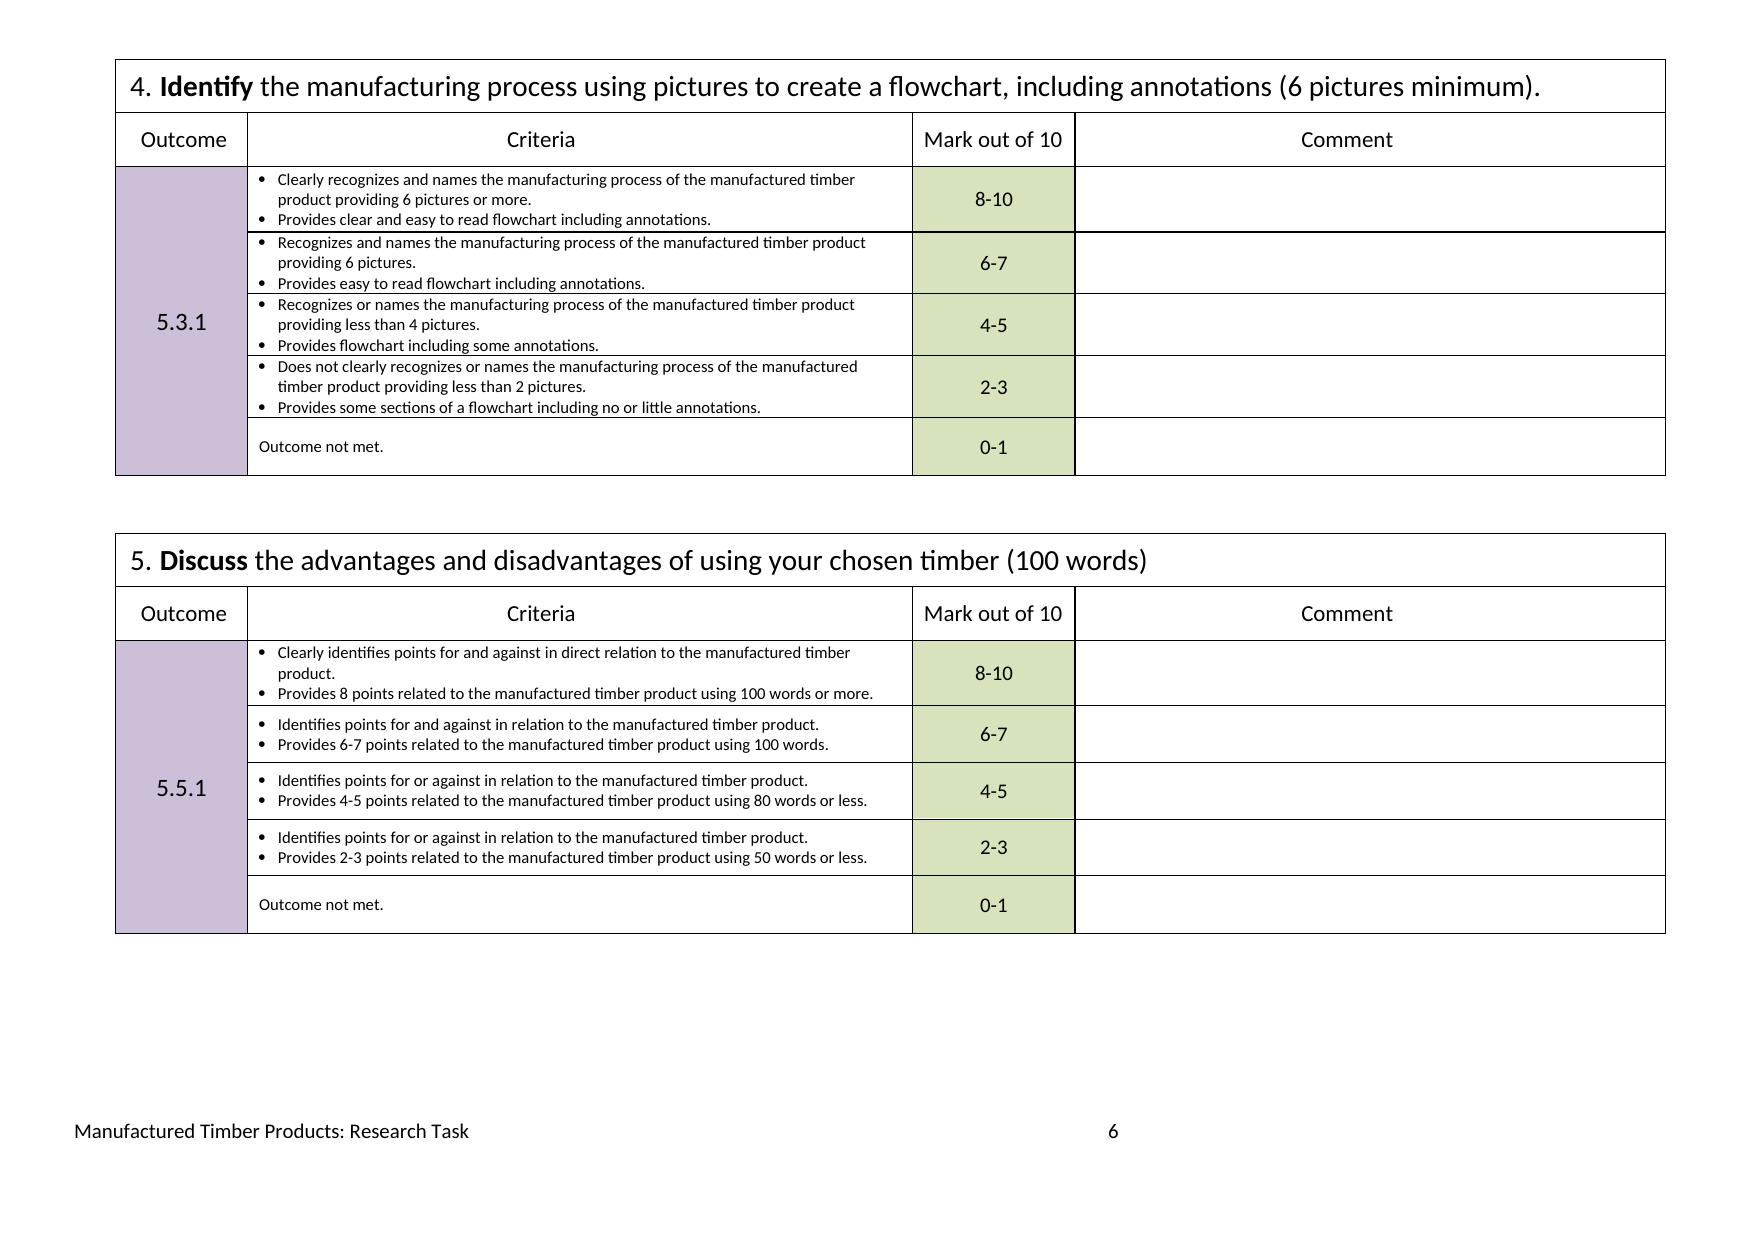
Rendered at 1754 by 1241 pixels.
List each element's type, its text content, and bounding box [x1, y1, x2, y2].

table_cell 6-7 [913, 233, 1074, 293]
table_cell Outcome [116, 113, 247, 166]
table_cell [1076, 706, 1665, 762]
table_cell Clearly identifies points for and against in direct relation to the manufactured timber product. Provides 8 points related to the manufactured timber product using 100 words or more. [248, 641, 912, 705]
table_cell 8-10 [913, 167, 1074, 231]
table_cell 5.3.1 [116, 167, 247, 475]
table_cell Mark out of 10 [913, 113, 1074, 166]
table_cell 0-1 [913, 876, 1074, 933]
table_header Discuss the advantages and disadvantages of using your chosen timber (100 words) [116, 534, 1665, 586]
table_cell 4-5 [913, 763, 1074, 818]
table_cell Comment [1076, 113, 1665, 166]
table_cell 5.5.1 [116, 641, 247, 933]
table_cell Identifies points for and against in relation to the manufactured timber product. Provides 6-7 points related to the manufactured timber product using 100 words. [248, 706, 912, 762]
table_cell Criteria [248, 587, 912, 640]
table_cell [1076, 820, 1665, 875]
table_cell [1076, 418, 1665, 475]
table_cell [1076, 876, 1665, 933]
table_cell [1076, 294, 1665, 355]
table_cell Does not clearly recognizes or names the manufacturing process of the manufactured timber product providing less than 2 pictures. Provides some sections of a flowchart including no or little annotations. [248, 356, 912, 417]
table_cell 4-5 [913, 294, 1074, 355]
table_cell Identifies points for or against in relation to the manufactured timber product. Provides 2-3 points related to the manufactured timber product using 50 words or less. [248, 820, 912, 875]
table_cell 8-10 [913, 641, 1074, 705]
table_cell 0-1 [913, 418, 1074, 475]
table_cell [1076, 763, 1665, 818]
table_cell 2-3 [913, 356, 1074, 417]
table_cell [1076, 356, 1665, 417]
table_cell Outcome [116, 587, 247, 640]
table_cell Comment [1076, 587, 1665, 640]
table_cell Outcome not met. [248, 876, 912, 933]
table_cell Identify the manufacturing process using pictures to create a flowchart, including annotations (6 pictures minimum). [116, 60, 1665, 112]
table_cell Outcome not met. [248, 418, 912, 475]
table_cell Criteria [248, 113, 912, 166]
table_cell Clearly recognizes and names the manufacturing process of the manufactured timber product providing 6 pictures or more. Provides clear and easy to read flowchart including annotations. [248, 167, 912, 231]
table_cell Mark out of 10 [913, 587, 1074, 640]
table_cell Recognizes and names the manufacturing process of the manufactured timber product providing 6 pictures. Provides easy to read flowchart including annotations. [248, 233, 912, 293]
table_cell [1076, 167, 1665, 231]
table_cell 6-7 [913, 706, 1074, 762]
table_cell [1076, 641, 1665, 705]
table_cell 2-3 [913, 820, 1074, 875]
table_cell Recognizes or names the manufacturing process of the manufactured timber product providing less than 4 pictures. Provides flowchart including some annotations. [248, 294, 912, 355]
table_cell [1076, 233, 1665, 293]
table_cell Identifies points for or against in relation to the manufactured timber product. Provides 4-5 points related to the manufactured timber product using 80 words or less. [248, 763, 912, 818]
